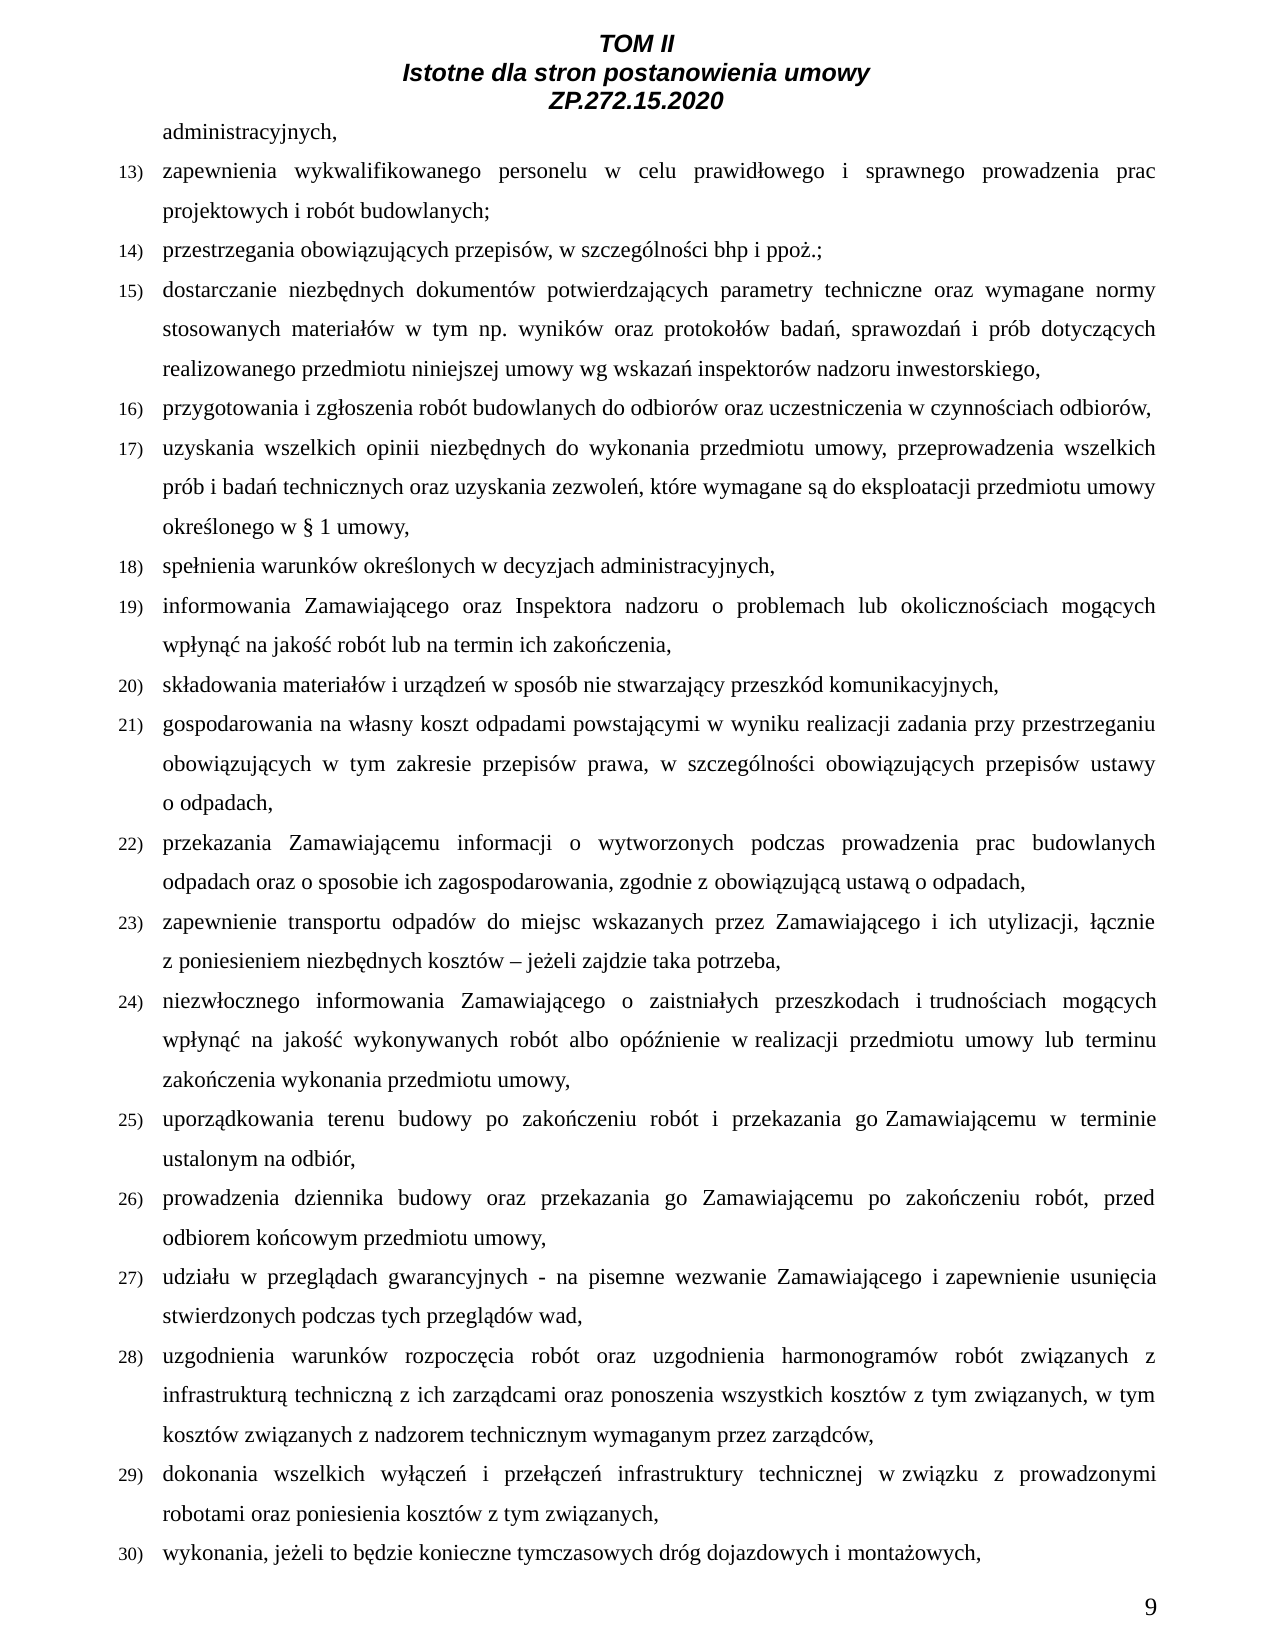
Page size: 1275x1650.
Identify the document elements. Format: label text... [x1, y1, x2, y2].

list dokonania wszelkich wyłączeń i przełączeń infrastruktury technicznej w związku z prowadzonymi robotami oraz poniesienia kosztów z tym związanych, [118, 1460, 1157, 1526]
list przekazania Zamawiającemu informacji o wytworzonych podczas prowadzenia prac budowlanych odpadach oraz o sposobie ich zagospodarowania, zgodnie z obowiązującą ustawą o odpadach, [118, 829, 1157, 894]
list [118, 118, 1157, 144]
list przygotowania i zgłoszenia robót budowlanych do odbiorów oraz uczestniczenia w czynnościach odbiorów, [118, 394, 1157, 421]
list zapewnienie transportu odpadów do miejsc wskazanych przez Zamawiającego i ich utylizacji, łącznie z poniesieniem niezbędnych kosztów – jeżeli zajdzie taka potrzeba, [118, 908, 1157, 973]
list dostarczanie niezbędnych dokumentów potwierdzających parametry techniczne oraz wymagane normy stosowanych materiałów w tym np. wyników oraz protokołów badań, sprawozdań i prób dotyczących realizowanego przedmiotu niniejszej umowy wg wskazań inspektorów nadzoru inwestorskiego, [118, 276, 1157, 381]
list spełnienia warunków określonych w decyzjach administracyjnych, [118, 552, 1157, 579]
list uzgodnienia warunków rozpoczęcia robót oraz uzgodnienia harmonogramów robót związanych z infrastrukturą techniczną z ich zarządcami oraz ponoszenia wszystkich kosztów z tym związanych, w tym kosztów związanych z nadzorem technicznym wymaganym przez zarządców, [118, 1342, 1157, 1447]
list uporządkowania terenu budowy po zakończeniu robót i przekazania go Zamawiającemu w terminie ustalonym na odbiór, [118, 1105, 1157, 1171]
list prowadzenia dziennika budowy oraz przekazania go Zamawiającemu po zakończeniu robót, przed odbiorem końcowym przedmiotu umowy, [118, 1184, 1157, 1250]
list przestrzegania obowiązujących przepisów, w szczególności bhp i ppoż.; [118, 237, 1157, 263]
list składowania materiałów i urządzeń w sposób nie stwarzający przeszkód komunikacyjnych, [118, 671, 1157, 697]
list wykonania, jeżeli to będzie konieczne tymczasowych dróg dojazdowych i montażowych, [118, 1539, 1157, 1566]
list gospodarowania na własny koszt odpadami powstającymi w wyniku realizacji zadania przy przestrzeganiu obowiązujących w tym zakresie przepisów prawa, w szczególności obowiązujących przepisów ustawy o odpadach, [118, 710, 1157, 816]
list uzyskania wszelkich opinii niezbędnych do wykonania przedmiotu umowy, przeprowadzenia wszelkich prób i badań technicznych oraz uzyskania zezwoleń, które wymagane są do eksploatacji przedmiotu umowy określonego w § 1 umowy, [118, 434, 1157, 539]
list zapewnienia wykwalifikowanego personelu w celu prawidłowego i sprawnego prowadzenia prac projektowych i robót budowlanych; [118, 158, 1157, 223]
list niezwłocznego informowania Zamawiającego o zaistniałych przeszkodach i trudnościach mogących wpłynąć na jakość wykonywanych robót albo opóźnienie w realizacji przedmiotu umowy lub terminu zakończenia wykonania przedmiotu umowy, [118, 987, 1157, 1092]
list udziału w przeglądach gwarancyjnych - na pisemne wezwanie Zamawiającego i zapewnienie usunięcia stwierdzonych podczas tych przeglądów wad, [118, 1263, 1157, 1329]
list informowania Zamawiającego oraz Inspektora nadzoru o problemach lub okolicznościach mogących wpłynąć na jakość robót lub na termin ich zakończenia, [118, 592, 1157, 658]
